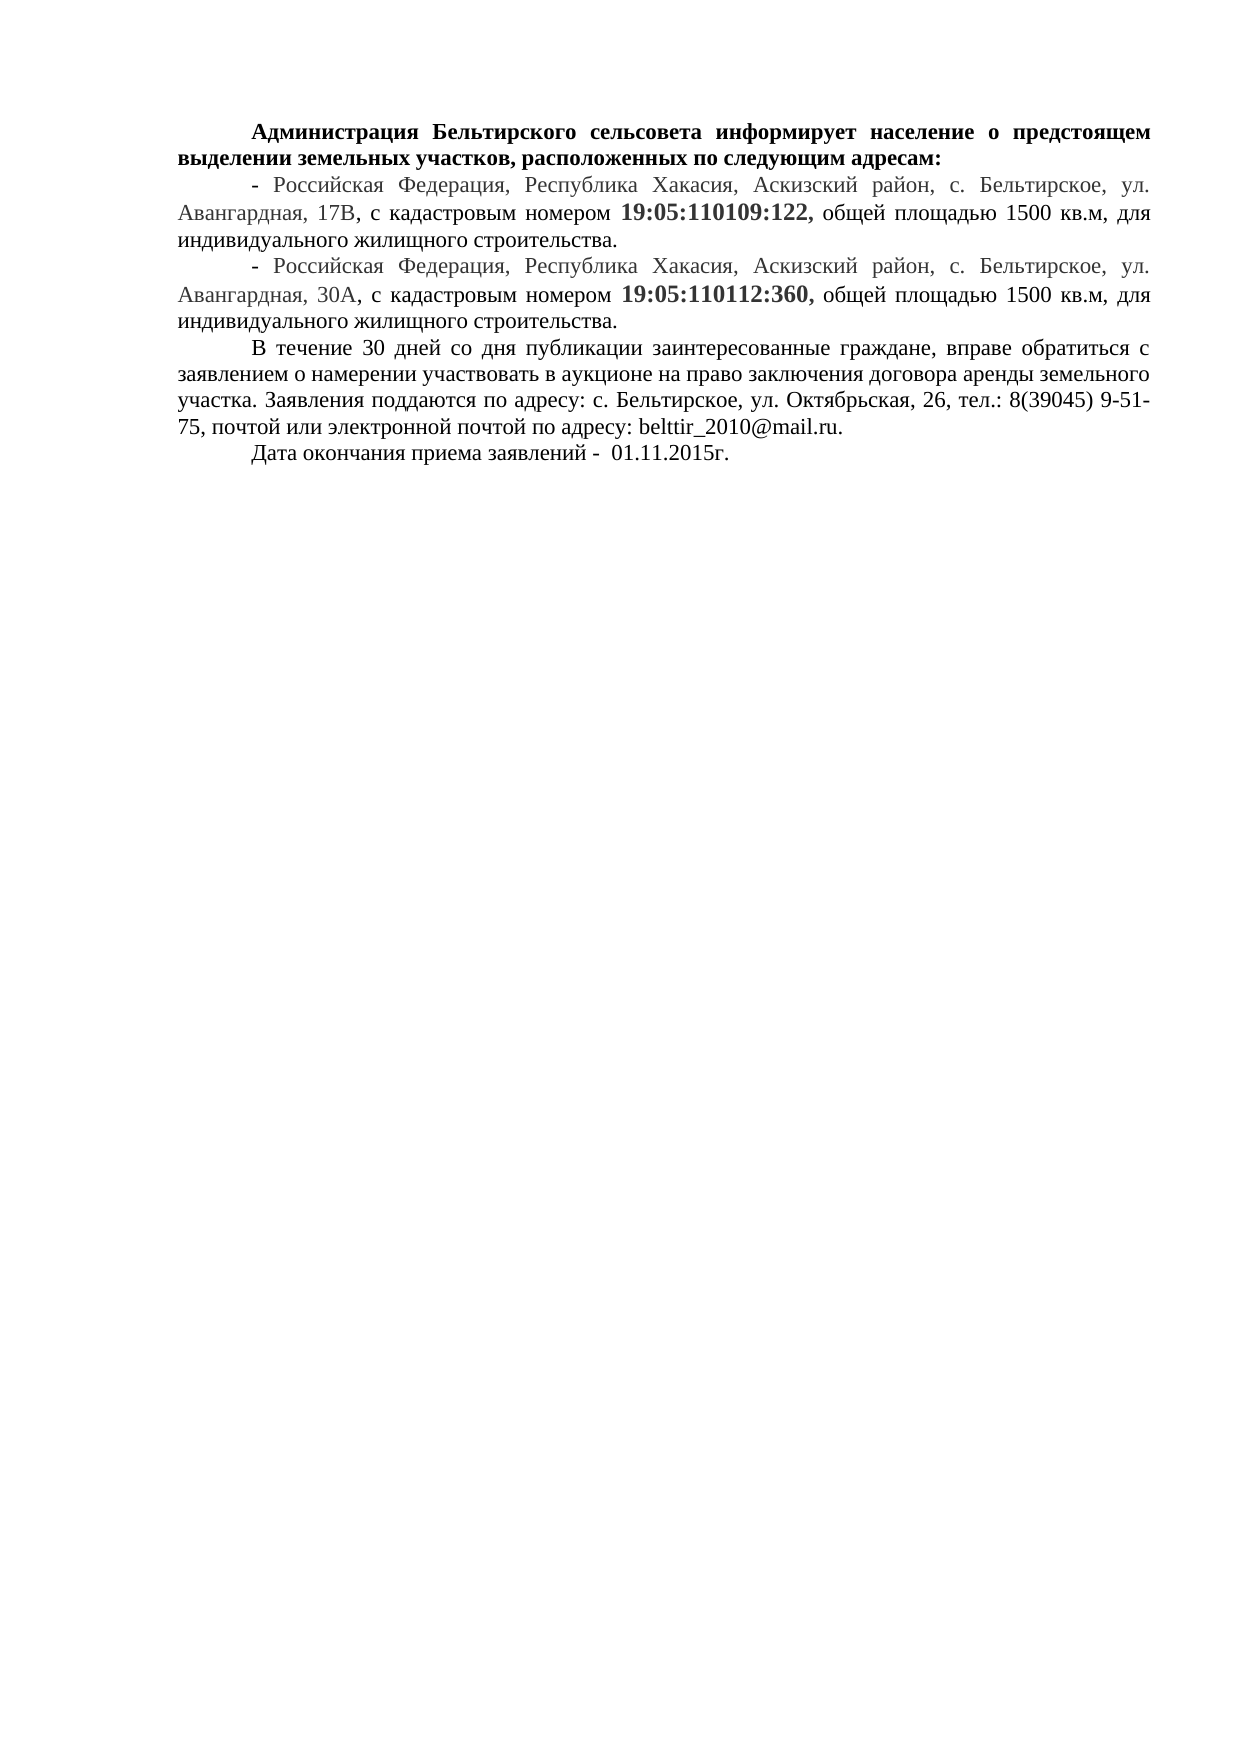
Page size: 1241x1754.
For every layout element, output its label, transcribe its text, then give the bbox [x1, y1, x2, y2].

text - Российская Федерация, Республика Хакасия, Аскизский район, с. Бельтирское, ул. Авангардная, 30А, с кадастровым номером 19:05:110112:360, общей площадью 1500 кв.м, для индивидуального жилищного строительства. [177, 252, 1152, 334]
text В течение 30 дней со дня публикации заинтересованные граждане, вправе обратиться с заявлением о намерении участвовать в аукционе на право заключения договора аренды земельного участка. Заявления поддаются по адресу: с. Бельтирское, ул. Октябрьская, 26, тел.: 8(39045) 9-51-75, почтой или электронной почтой по адресу: belttir_2010@mail.ru. [177, 334, 1152, 439]
text Дата окончания приема заявлений - 01.11.2015г. [177, 439, 1152, 466]
text - Российская Федерация, Республика Хакасия, Аскизский район, с. Бельтирское, ул. Авангардная, 17В, с кадастровым номером 19:05:110109:122, общей площадью 1500 кв.м, для индивидуального жилищного строительства. [177, 171, 1152, 252]
text Администрация Бельтирского сельсовета информирует население о предстоящем выделении земельных участков, расположенных по следующим адресам: [177, 118, 1152, 171]
